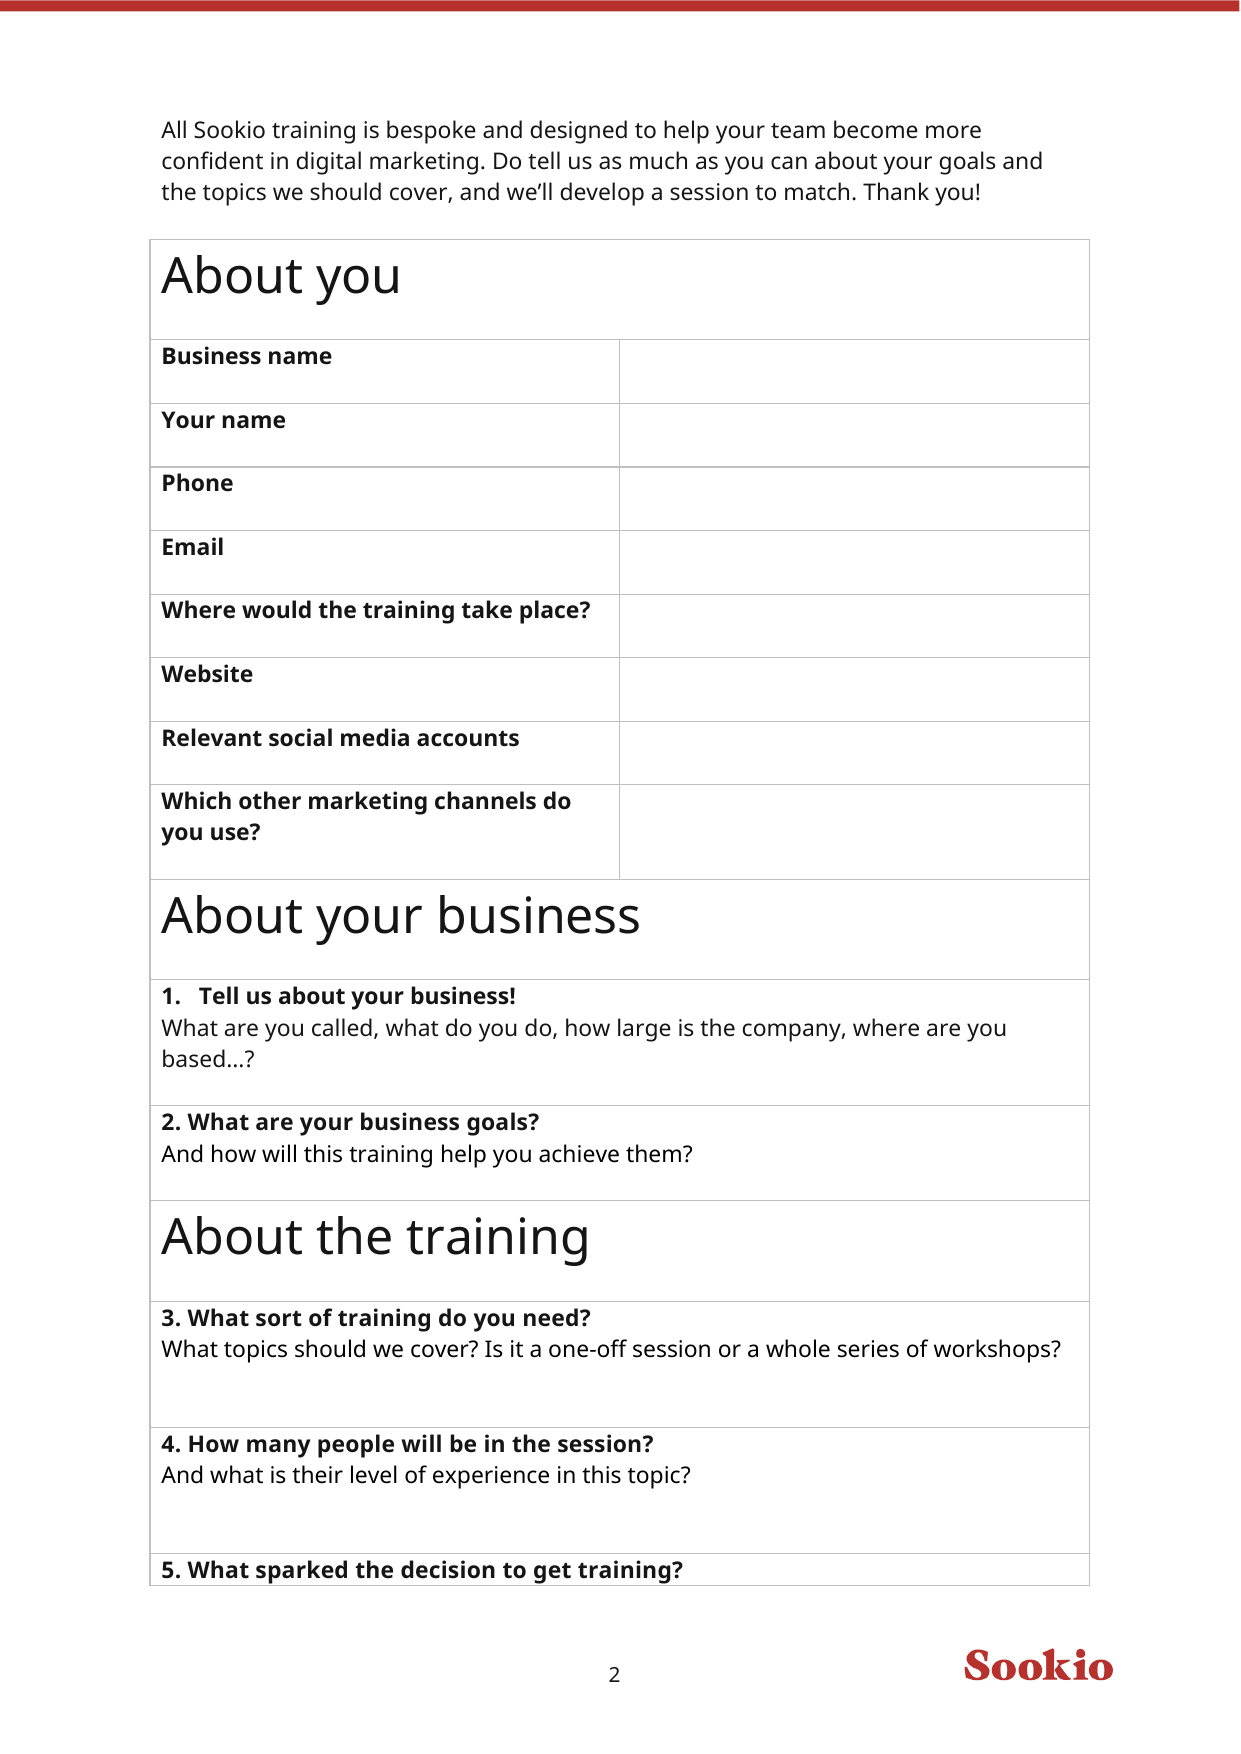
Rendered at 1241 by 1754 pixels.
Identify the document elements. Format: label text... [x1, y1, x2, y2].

table_cell [620, 785, 1089, 879]
table_cell Email [151, 531, 619, 593]
table_cell [620, 340, 1089, 403]
table_cell [620, 595, 1089, 657]
table_cell Your name [151, 404, 619, 466]
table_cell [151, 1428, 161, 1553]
table_cell About you [151, 240, 1089, 339]
table_cell Relevant social media accounts [151, 722, 619, 784]
table_cell [620, 468, 1089, 530]
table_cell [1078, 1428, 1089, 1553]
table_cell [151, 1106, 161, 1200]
table_cell [620, 531, 1089, 593]
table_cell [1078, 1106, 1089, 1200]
table_cell [620, 722, 1089, 784]
table_cell Tell us about your business! What are you called, what do you do, how large is the company, where are you based…? [151, 980, 1089, 1105]
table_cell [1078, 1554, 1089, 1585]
table_cell Where would the training take place? [151, 595, 619, 657]
table_cell Which other marketing channels do you use? [151, 785, 619, 879]
table_cell Phone [151, 468, 619, 530]
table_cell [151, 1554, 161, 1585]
table_cell Business name [151, 340, 619, 403]
table_cell Website [151, 658, 619, 721]
table_cell 3. What sort of training do you need? What topics should we cover? Is it a one-off session or a whole series of workshops? [151, 1302, 1089, 1427]
picture [963, 1637, 1115, 1700]
table_cell [620, 404, 1089, 466]
table_cell About your business [151, 880, 1089, 979]
table_cell About the training [151, 1201, 1089, 1301]
table_cell [620, 658, 1089, 721]
table_header All Sookio training is bespoke and designed to help your team become more confident in digital marketing. Do tell us as much as you can about your goals and the topics we should cover, and we’ll develop a session to match. Thank you! [150, 114, 1089, 239]
